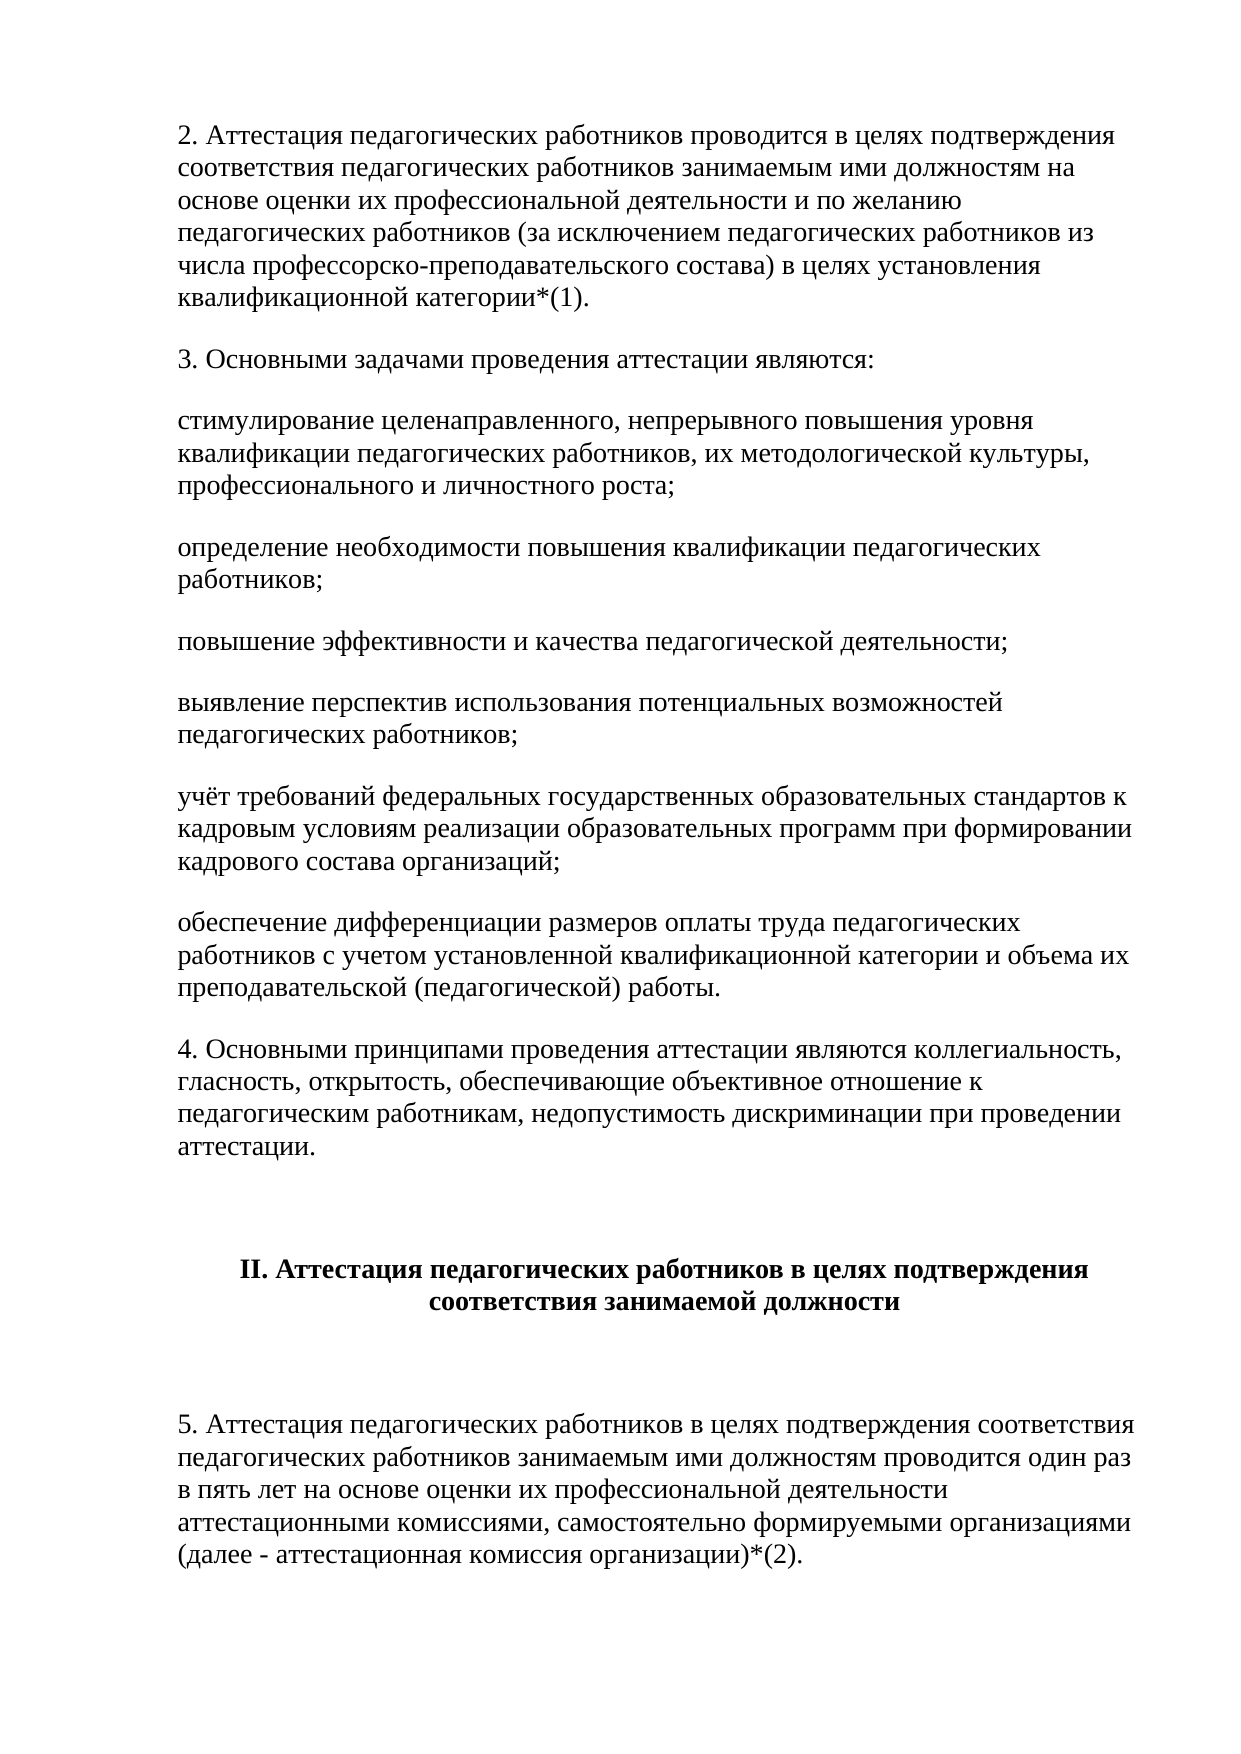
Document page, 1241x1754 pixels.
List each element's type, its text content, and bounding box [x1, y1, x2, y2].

text 2. Аттестация педагогических работников проводится в целях подтверждения соответствия педагогических работников занимаемым ими должностям на основе оценки их профессиональной деятельности и по желанию педагогических работников (за исключением педагогических работников из числа профессорско-преподавательского состава) в целях установления квалификационной категории*(1). [177, 118, 1152, 312]
text 4. Основными принципами проведения аттестации являются коллегиальность, гласность, открытость, обеспечивающие объективное отношение к педагогическим работникам, недопустимость дискриминации при проведении аттестации. [177, 1032, 1152, 1161]
text 5. Аттестация педагогических работников в целях подтверждения соответствия педагогических работников занимаемым ими должностям проводится один раз в пять лет на основе оценки их профессиональной деятельности аттестационными комиссиями, самостоятельно формируемыми организациями (далее - аттестационная комиссия организации)*(2). [177, 1408, 1152, 1569]
text учёт требований федеральных государственных образовательных стандартов к кадровым условиям реализации образовательных программ при формировании кадрового состава организаций; [177, 779, 1152, 876]
text определение необходимости повышения квалификации педагогических работников; [177, 529, 1152, 594]
text выявление перспектив использования потенциальных возможностей педагогических работников; [177, 685, 1152, 750]
text II. Аттестация педагогических работников в целях подтверждения соответствия занимаемой должности [177, 1252, 1152, 1317]
text стимулирование целенаправленного, непрерывного повышения уровня квалификации педагогических работников, их методологической культуры, профессионального и личностного роста; [177, 403, 1152, 500]
text 3. Основными задачами проведения аттестации являются: [177, 342, 1152, 374]
text обеспечение дифференциации размеров оплаты труда педагогических работников с учетом установленной квалификационной категории и объема их преподавательской (педагогической) работы. [177, 905, 1152, 1003]
text повышение эффективности и качества педагогической деятельности; [177, 623, 1152, 656]
